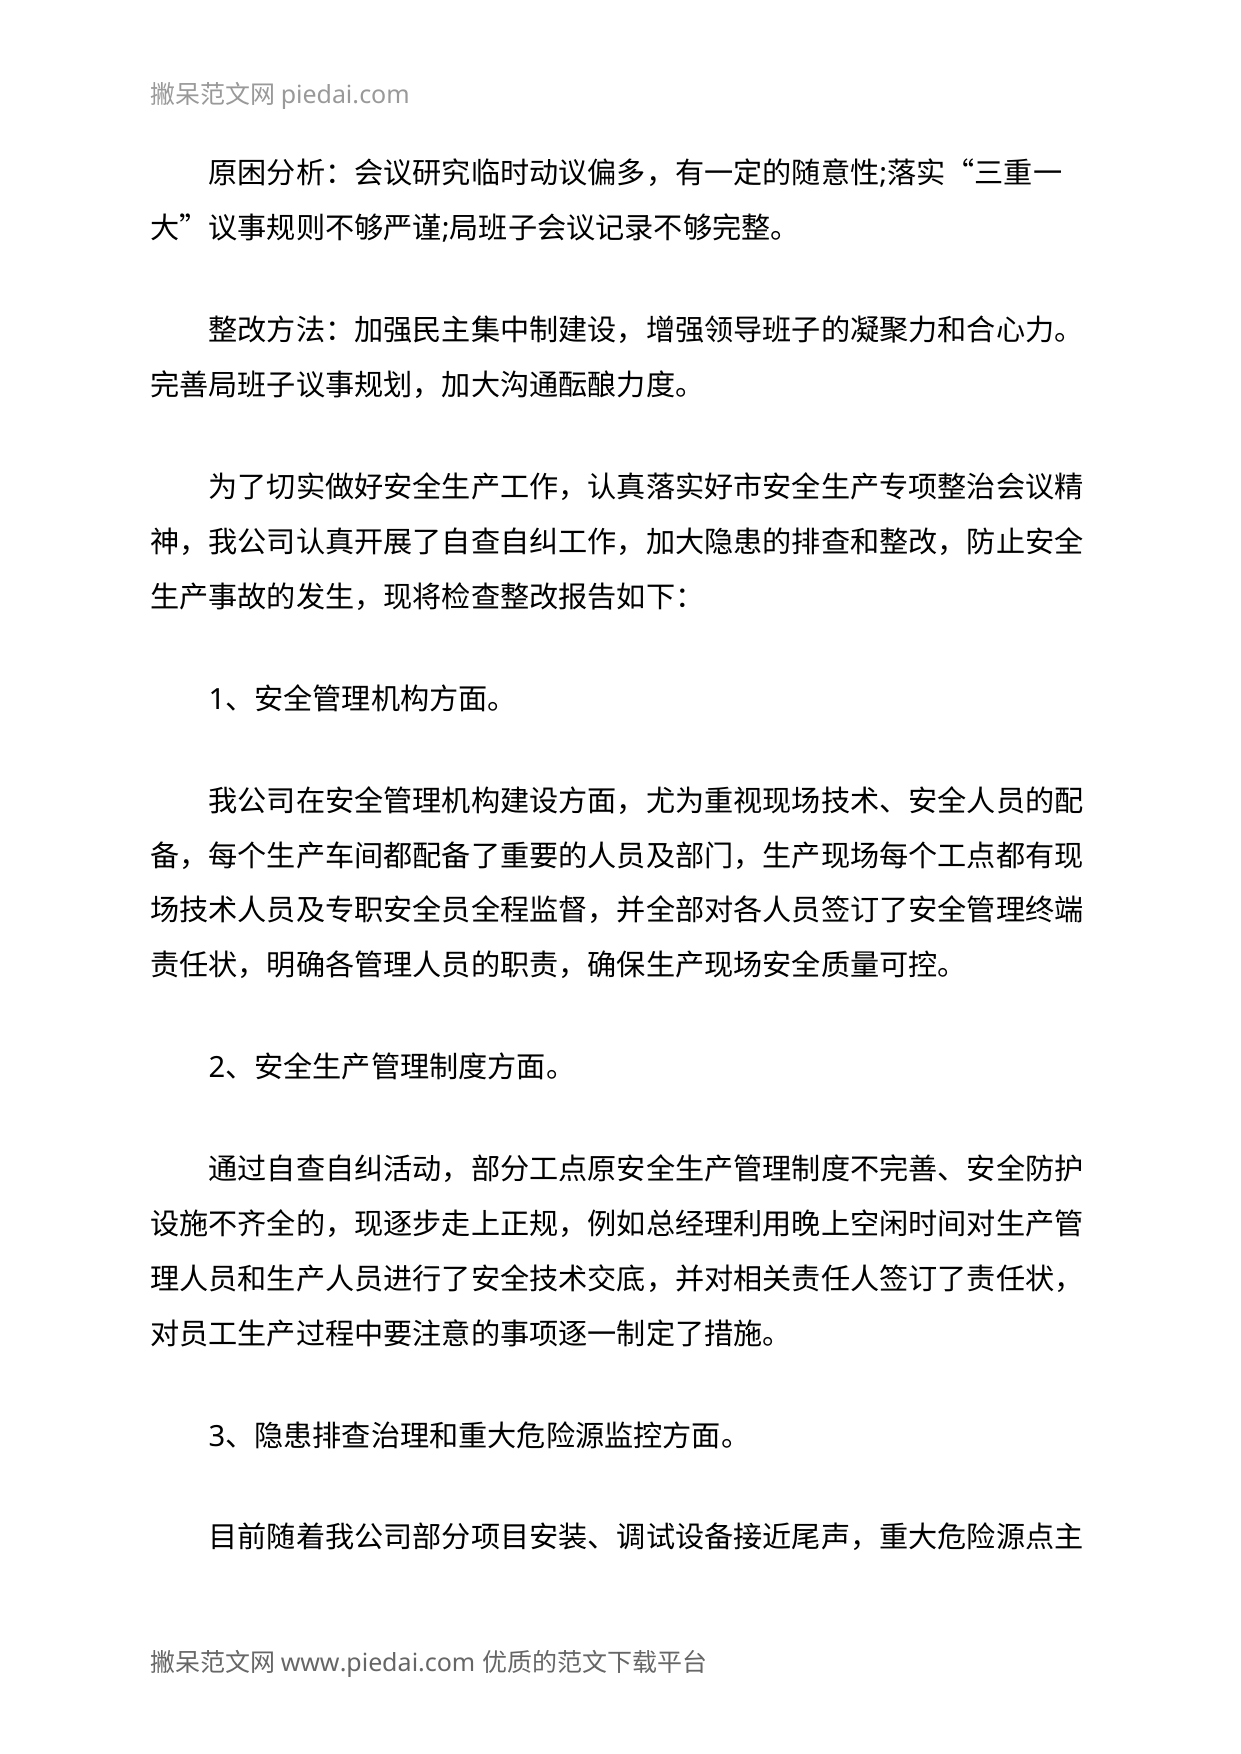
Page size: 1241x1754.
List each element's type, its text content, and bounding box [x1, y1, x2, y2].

text 为了切实做好安全生产工作，认真落实好市安全生产专项整治会议精神，我公司认真开展了自查自纠工作，加大隐患的排查和整改，防止安全生产事故的发生，现将检查整改报告如下： [150, 464, 1090, 616]
text 整改方法：加强民主集中制建设，增强领导班子的凝聚力和合心力。完善局班子议事规划，加大沟通酝酿力度。 [150, 307, 1090, 404]
text 通过自查自纠活动，部分工点原安全生产管理制度不完善、安全防护设施不齐全的，现逐步走上正规，例如总经理利用晚上空闲时间对生产管理人员和生产人员进行了安全技术交底，并对相关责任人签订了责任状，对员工生产过程中要注意的事项逐一制定了措施。 [150, 1146, 1090, 1353]
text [150, 1514, 1090, 1556]
text 原困分析：会议研究临时动议偏多，有一定的随意性;落实“三重一大”议事规则不够严谨;局班子会议记录不够完整。 [150, 150, 1090, 247]
text 3、隐患排查治理和重大危险源监控方面。 [150, 1412, 1090, 1454]
text 2、安全生产管理制度方面。 [150, 1044, 1090, 1086]
text 1、安全管理机构方面。 [150, 675, 1090, 718]
text 我公司在安全管理机构建设方面，尤为重视现场技术、安全人员的配备，每个生产车间都配备了重要的人员及部门，生产现场每个工点都有现场技术人员及专职安全员全程监督，并全部对各人员签订了安全管理终端责任状，明确各管理人员的职责，确保生产现场安全质量可控。 [150, 777, 1090, 984]
